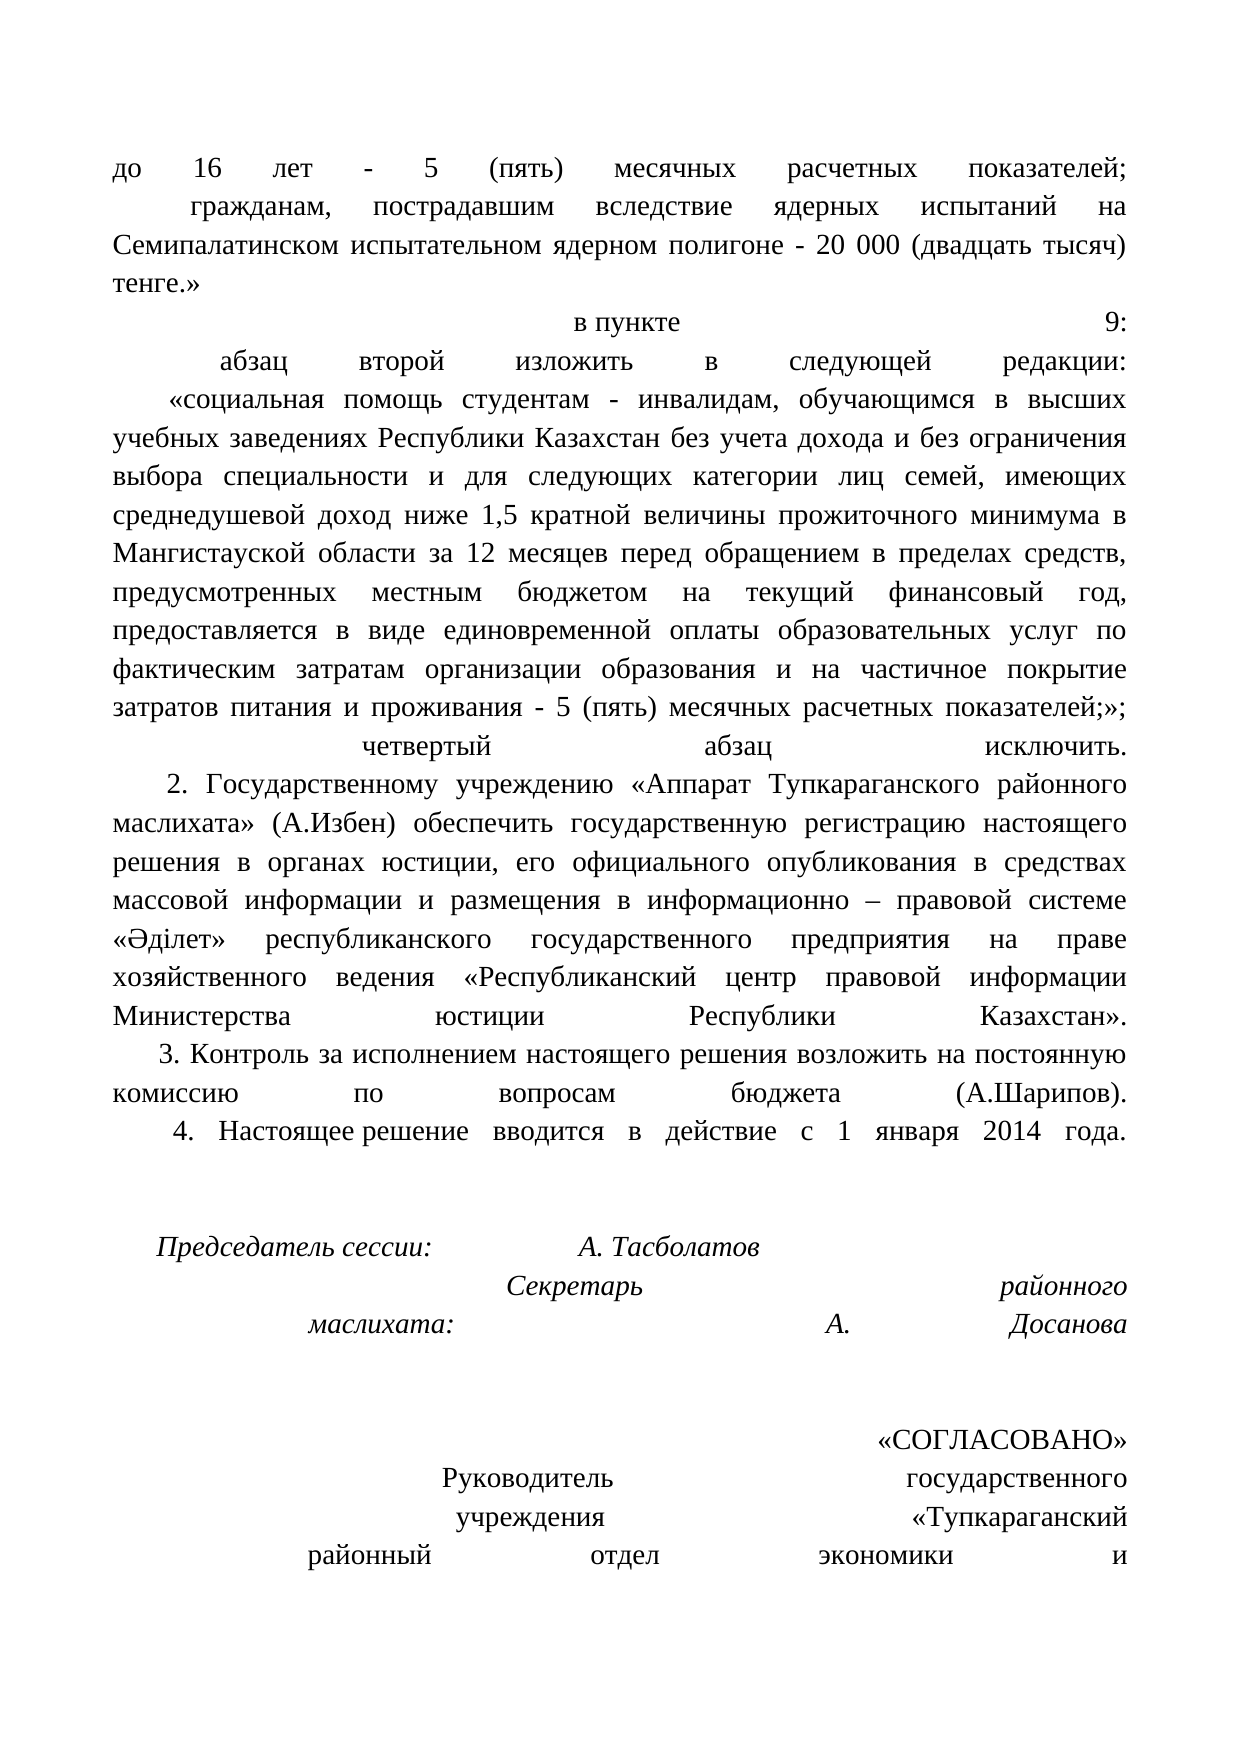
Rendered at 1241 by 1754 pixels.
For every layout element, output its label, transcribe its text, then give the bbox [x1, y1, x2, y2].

text Секретарь районного маслихата: А. Досанова [112, 1268, 1128, 1417]
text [112, 150, 1128, 1224]
text Председатель сессии: А. Тасболатов [112, 1229, 1128, 1263]
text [112, 1422, 1128, 1571]
